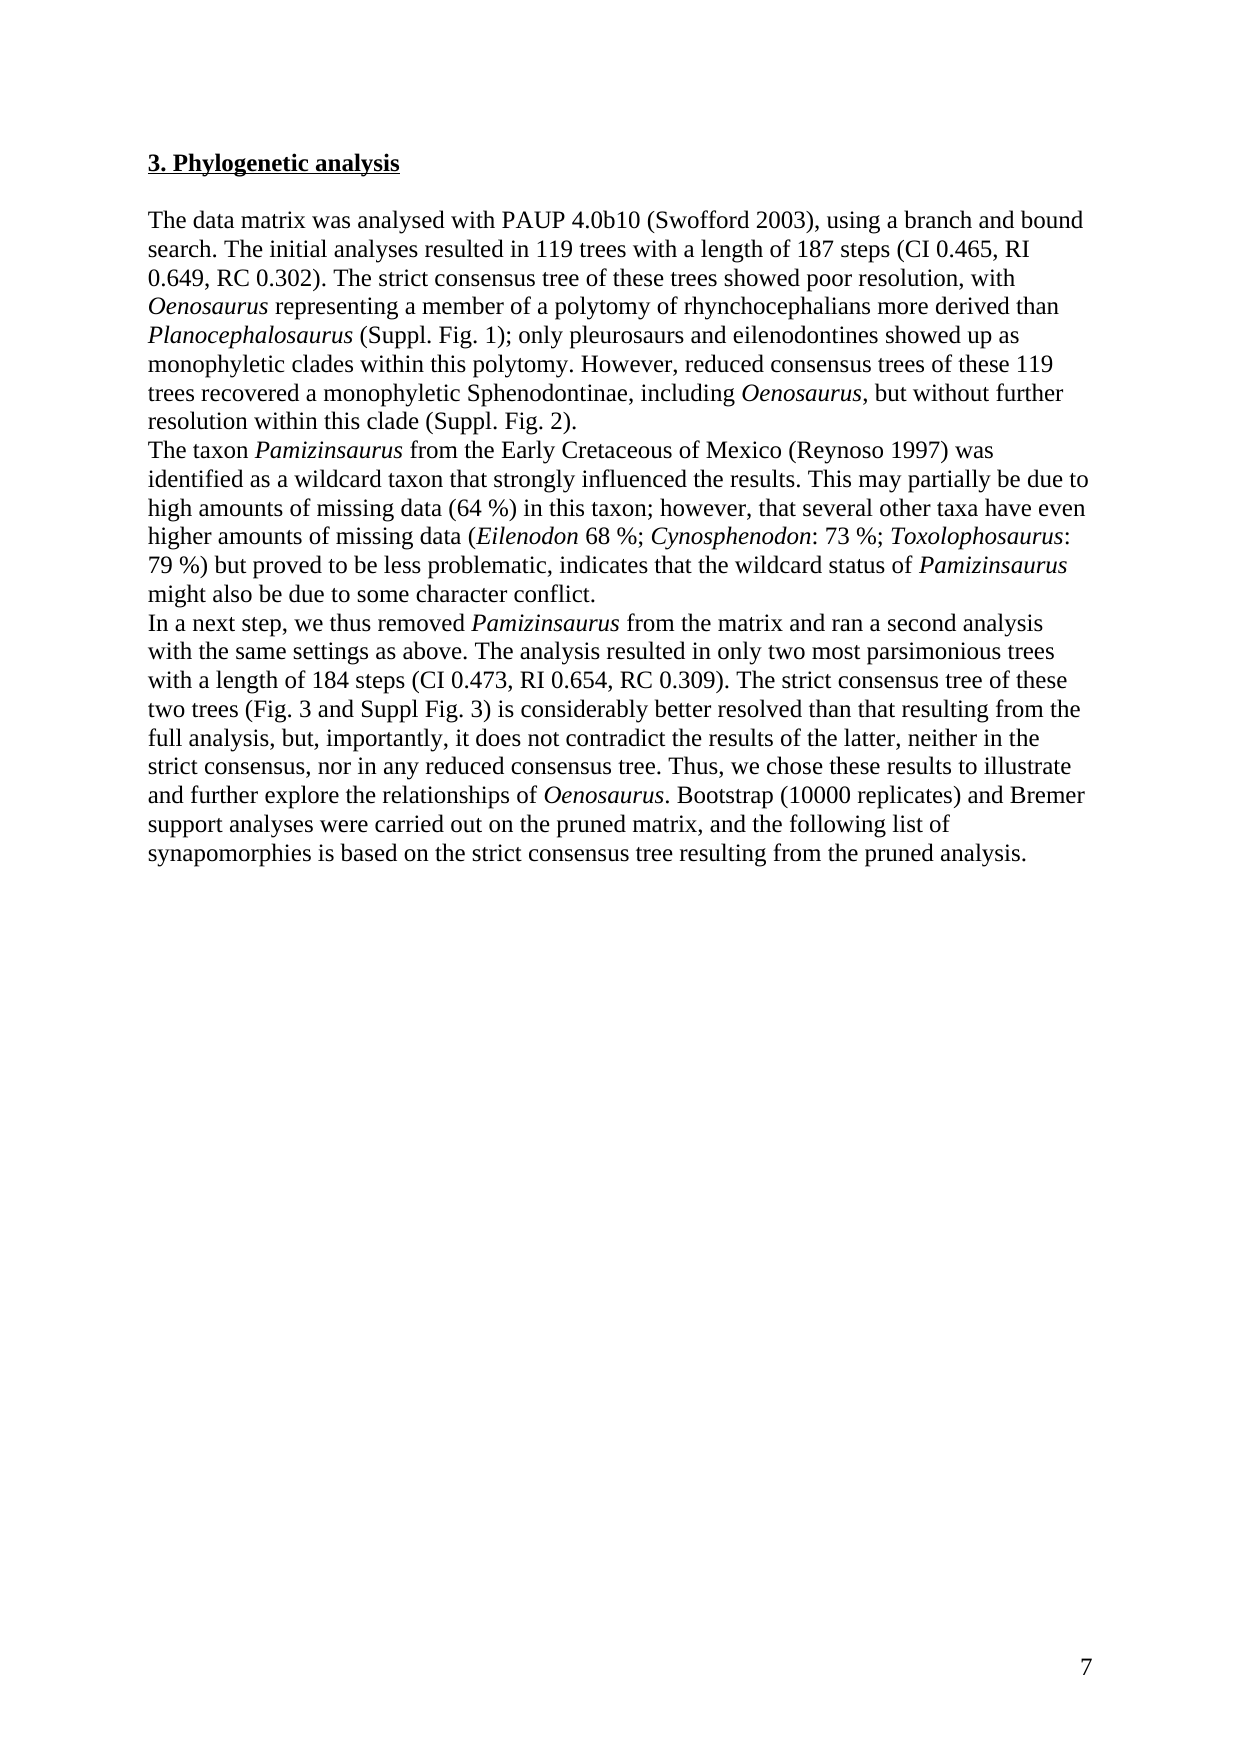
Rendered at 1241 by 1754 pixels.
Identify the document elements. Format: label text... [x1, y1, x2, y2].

text The data matrix was analysed with PAUP 4.0b10 (Swofford 2003), using a branch and bound search. The initial analyses resulted in 119 trees with a length of 187 steps (CI 0.465, RI 0.649, RC 0.302). The strict consensus tree of these trees showed poor resolution, with Oenosaurus representing a member of a polytomy of rhynchocephalians more derived than Planocephalosaurus (Suppl. Fig. 1); only pleurosaurs and eilenodontines showed up as monophyletic clades within this polytomy. However, reduced consensus trees of these 119 trees recovered a monophyletic Sphenodontinae, including Oenosaurus, but without further resolution within this clade (Suppl. Fig. 2). [148, 205, 1093, 435]
text The taxon Pamizinsaurus from the Early Cretaceous of Mexico (Reynoso 1997) was identified as a wildcard taxon that strongly influenced the results. This may partially be due to high amounts of missing data (64 %) in this taxon; however, that several other taxa have even higher amounts of missing data (Eilenodon 68 %; Cynosphenodon: 73 %; Toxolophosaurus: 79 %) but proved to be less problematic, indicates that the wildcard status of Pamizinsaurus might also be due to some character conflict. [148, 435, 1093, 608]
text In a next step, we thus removed Pamizinsaurus from the matrix and ran a second analysis with the same settings as above. The analysis resulted in only two most parsimonious trees with a length of 184 steps (CI 0.473, RI 0.654, RC 0.309). The strict consensus tree of these two trees (Fig. 3 and Suppl Fig. 3) is considerably better resolved than that resulting from the full analysis, but, importantly, it does not contradict the results of the latter, neither in the strict consensus, nor in any reduced consensus tree. Thus, we chose these results to illustrate and further explore the relationships of Oenosaurus. Bootstrap (10000 replicates) and Bremer support analyses were carried out on the pruned matrix, and the following list of synapomorphies is based on the strict consensus tree resulting from the pruned analysis. [148, 608, 1093, 866]
text 3. Phylogenetic analysis [148, 148, 1093, 176]
